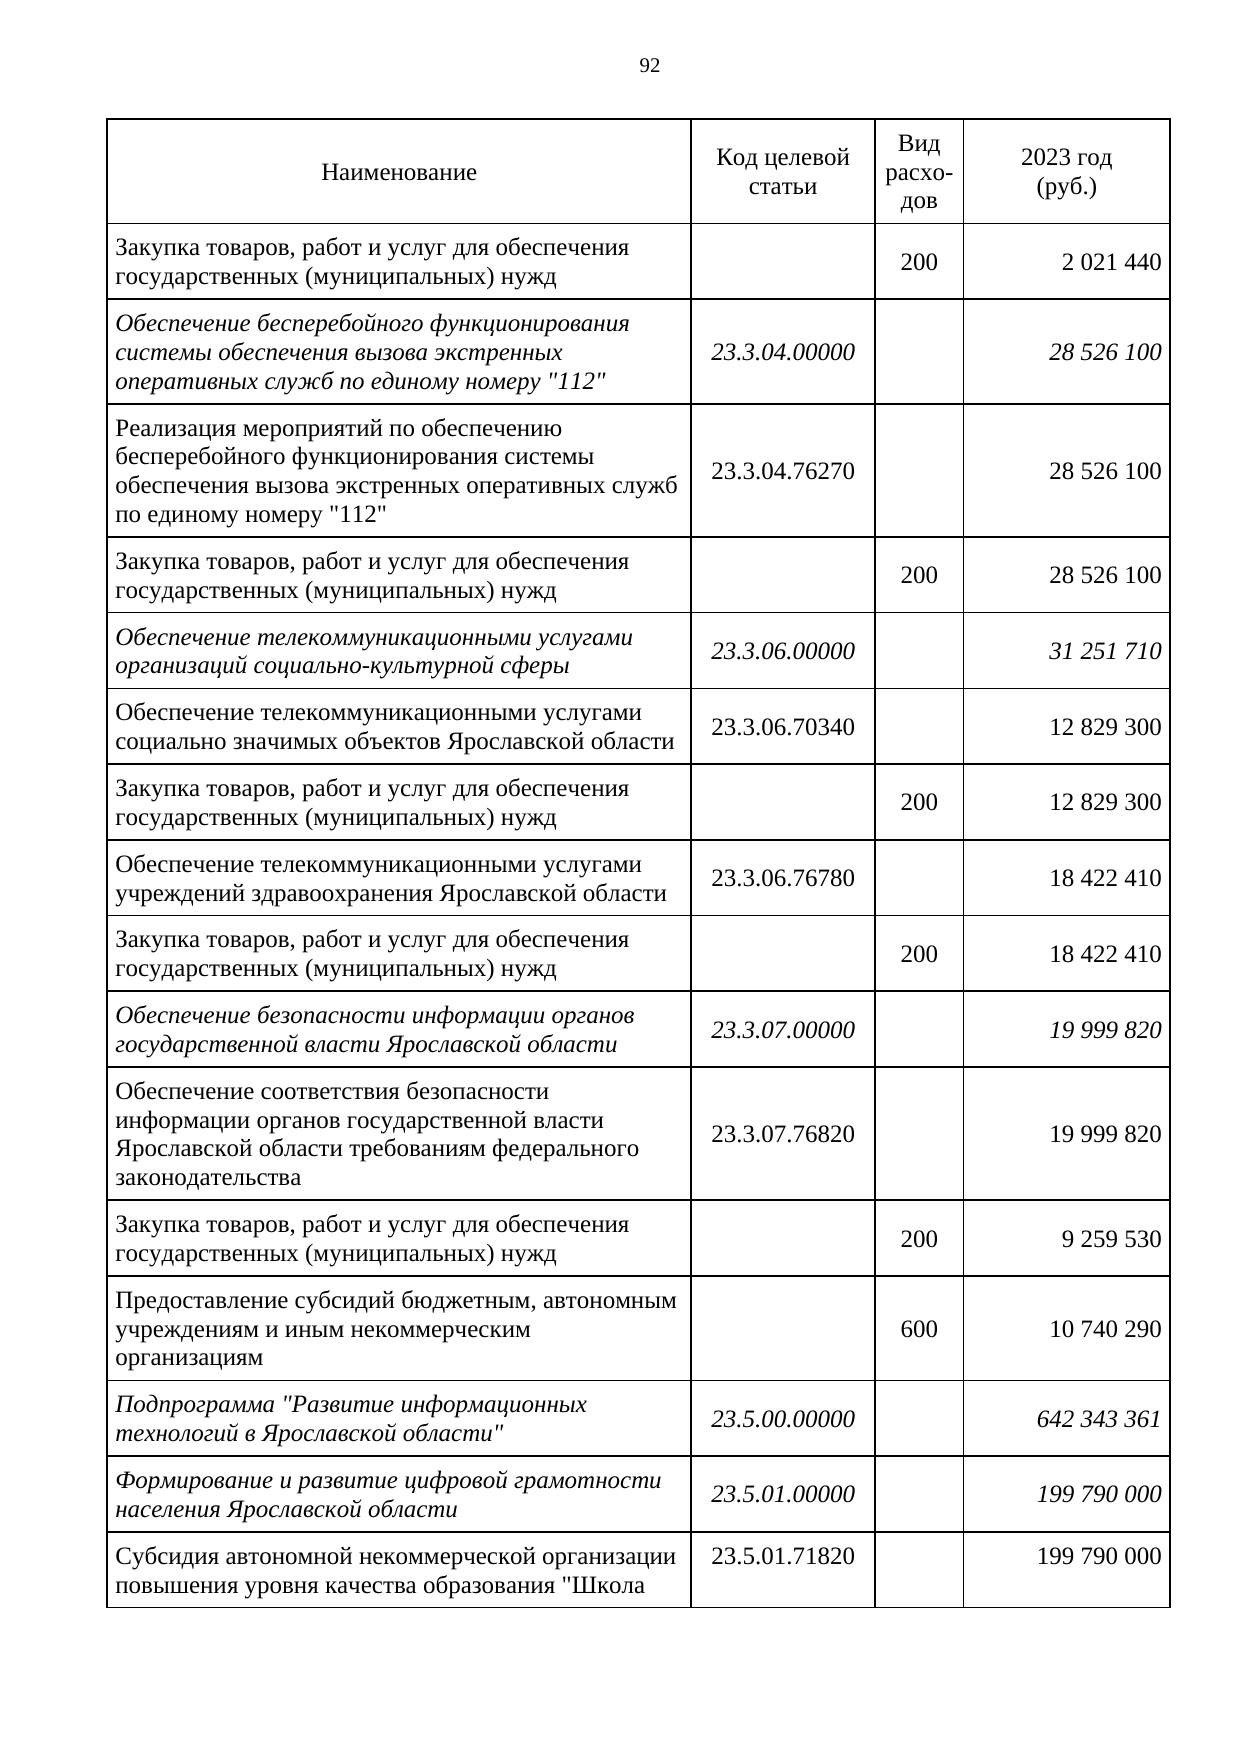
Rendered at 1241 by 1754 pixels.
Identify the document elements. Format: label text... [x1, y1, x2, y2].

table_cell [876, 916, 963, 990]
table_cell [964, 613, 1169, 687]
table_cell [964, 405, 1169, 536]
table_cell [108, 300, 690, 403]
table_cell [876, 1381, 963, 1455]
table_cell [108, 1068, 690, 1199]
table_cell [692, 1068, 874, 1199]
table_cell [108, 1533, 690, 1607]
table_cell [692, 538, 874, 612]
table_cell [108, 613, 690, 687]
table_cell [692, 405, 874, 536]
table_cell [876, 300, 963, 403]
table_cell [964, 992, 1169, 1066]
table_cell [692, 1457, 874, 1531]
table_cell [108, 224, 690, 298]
table_header Вид расхо-дов [876, 120, 963, 223]
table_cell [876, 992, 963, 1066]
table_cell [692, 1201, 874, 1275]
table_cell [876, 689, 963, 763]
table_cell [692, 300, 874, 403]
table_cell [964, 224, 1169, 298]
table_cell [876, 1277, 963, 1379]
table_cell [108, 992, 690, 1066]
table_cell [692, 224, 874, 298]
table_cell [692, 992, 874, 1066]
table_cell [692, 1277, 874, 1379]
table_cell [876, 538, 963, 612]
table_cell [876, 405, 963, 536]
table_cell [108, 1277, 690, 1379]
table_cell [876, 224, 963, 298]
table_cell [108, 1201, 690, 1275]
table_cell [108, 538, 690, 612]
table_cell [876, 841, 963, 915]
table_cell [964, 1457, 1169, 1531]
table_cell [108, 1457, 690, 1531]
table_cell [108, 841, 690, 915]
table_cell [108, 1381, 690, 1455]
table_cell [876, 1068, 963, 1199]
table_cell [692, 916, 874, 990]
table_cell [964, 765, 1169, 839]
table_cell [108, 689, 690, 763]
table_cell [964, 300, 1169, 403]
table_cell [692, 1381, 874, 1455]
table_header 2023 год (руб.) [964, 120, 1169, 223]
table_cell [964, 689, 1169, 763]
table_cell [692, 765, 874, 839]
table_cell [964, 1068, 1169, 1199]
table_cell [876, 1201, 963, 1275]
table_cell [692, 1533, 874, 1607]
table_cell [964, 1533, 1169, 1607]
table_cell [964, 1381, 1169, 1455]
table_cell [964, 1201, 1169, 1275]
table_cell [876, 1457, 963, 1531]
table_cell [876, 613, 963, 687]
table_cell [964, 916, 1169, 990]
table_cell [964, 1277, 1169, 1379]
table_header Код целевой статьи [692, 120, 874, 223]
table_header Наименование [108, 120, 690, 223]
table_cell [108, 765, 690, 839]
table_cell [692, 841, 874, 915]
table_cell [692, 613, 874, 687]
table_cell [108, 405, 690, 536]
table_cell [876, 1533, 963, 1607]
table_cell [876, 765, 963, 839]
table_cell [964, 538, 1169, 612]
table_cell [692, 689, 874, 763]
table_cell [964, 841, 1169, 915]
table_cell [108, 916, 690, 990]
